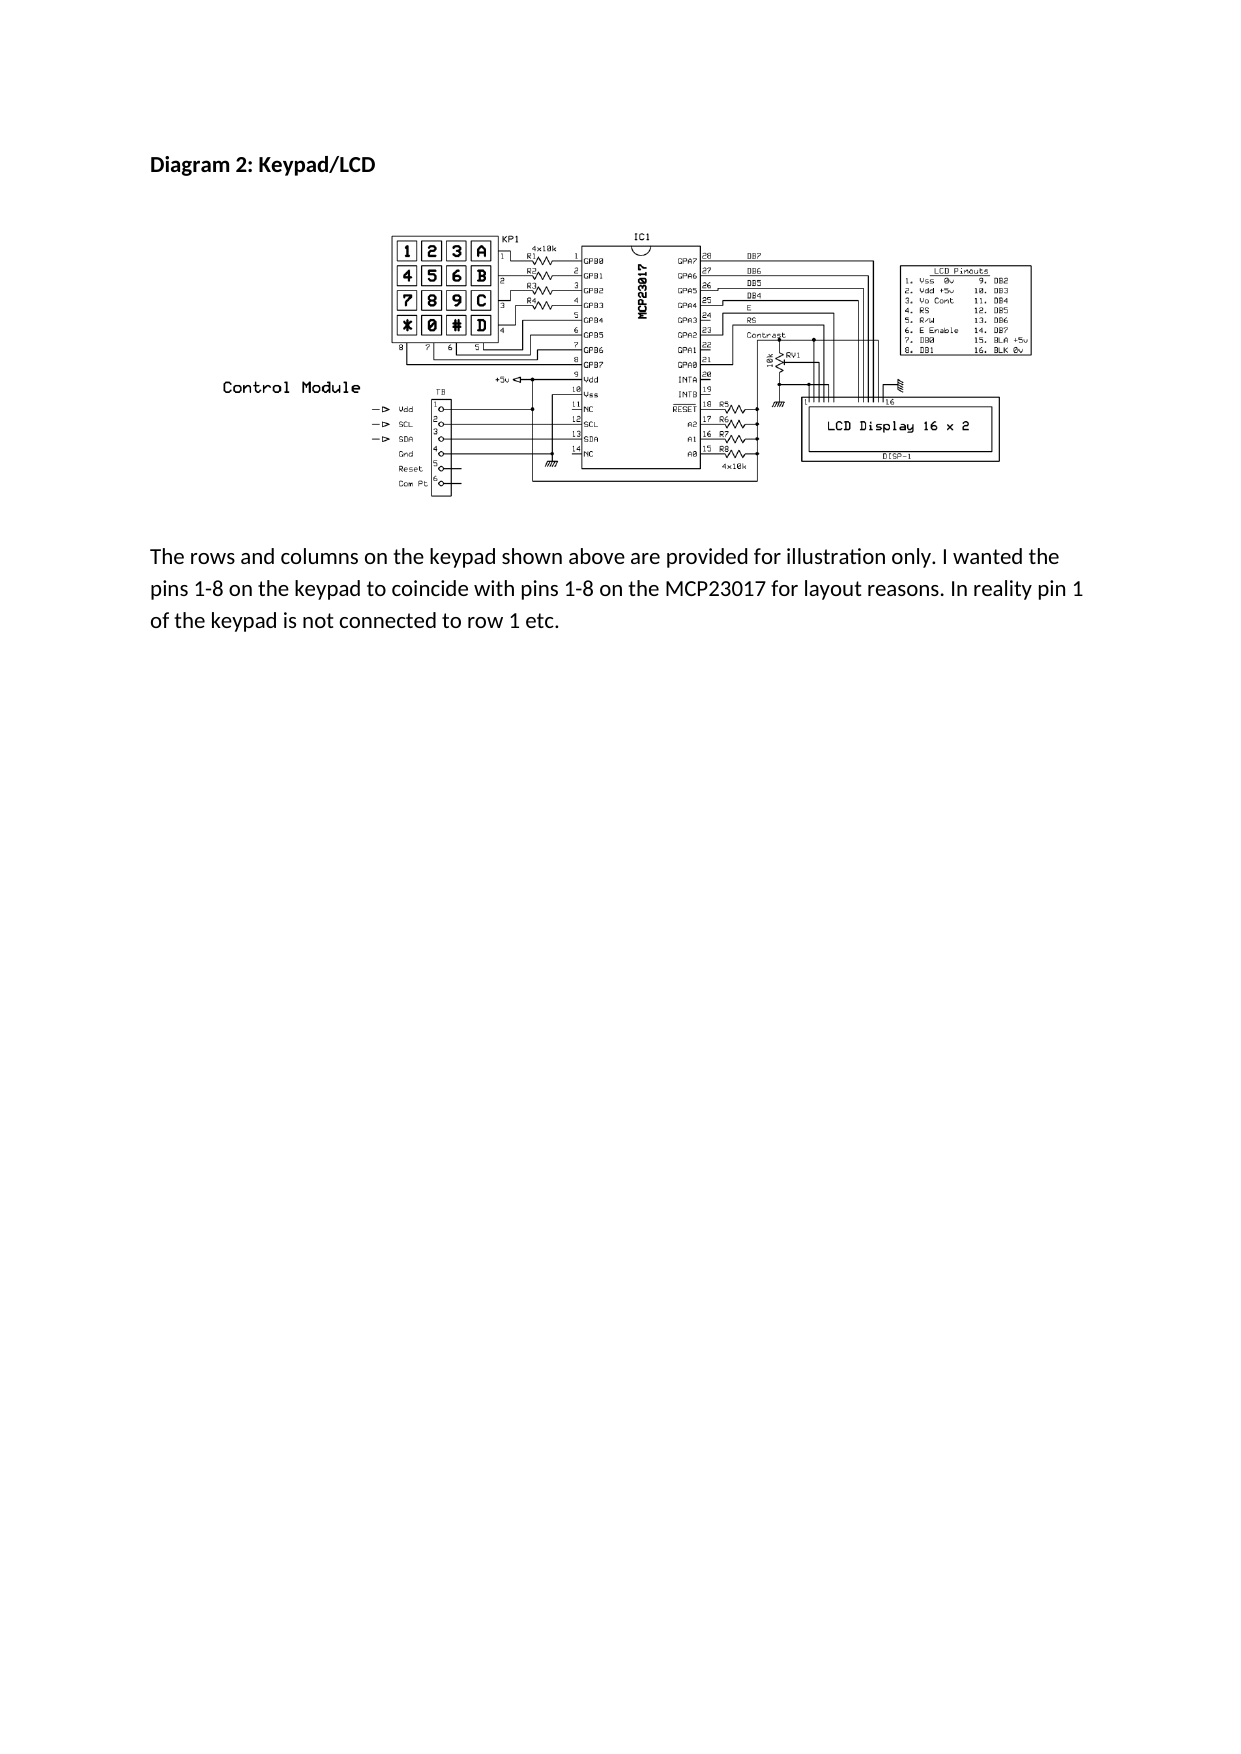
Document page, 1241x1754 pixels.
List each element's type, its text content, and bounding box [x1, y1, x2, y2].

text The rows and columns on the keypad shown above are provided for illustration only. I wanted the pins 1-8 on the keypad to coincide with pins 1-8 on the MCP23017 for layout reasons. In reality pin 1 of the keypad is not connected to row 1 etc. [150, 542, 1090, 634]
picture [150, 203, 1091, 517]
text Diagram 2: Keypad/LCD [150, 150, 1090, 178]
